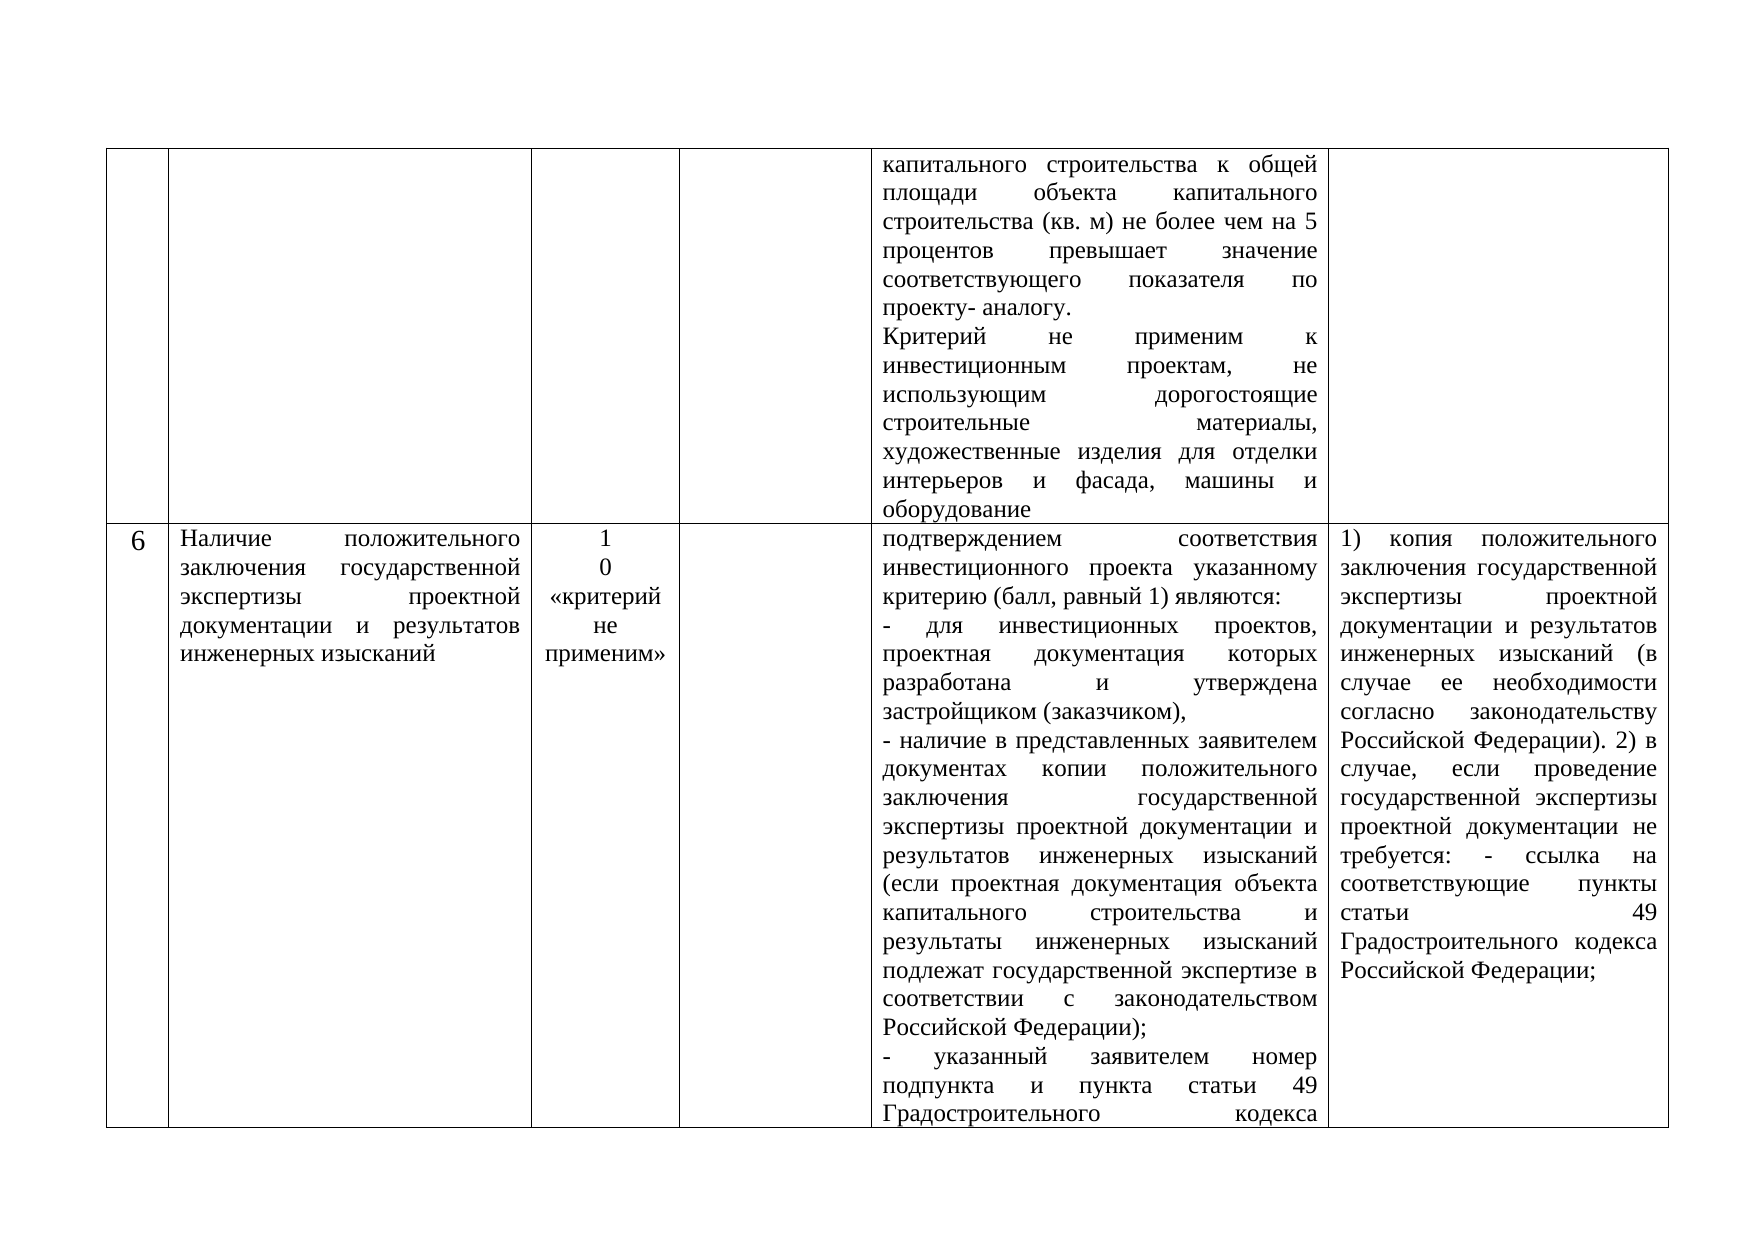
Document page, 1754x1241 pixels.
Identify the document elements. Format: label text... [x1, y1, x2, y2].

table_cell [872, 149, 1328, 522]
table_cell [680, 149, 871, 522]
table_cell 5 [107, 149, 168, 522]
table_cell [1329, 524, 1668, 1127]
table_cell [169, 149, 531, 522]
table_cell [532, 524, 679, 1127]
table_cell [872, 524, 1328, 1127]
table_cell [1329, 149, 1668, 522]
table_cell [169, 524, 531, 1127]
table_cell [532, 149, 679, 522]
table_cell [680, 524, 871, 1127]
table_cell 6 [107, 524, 168, 1127]
